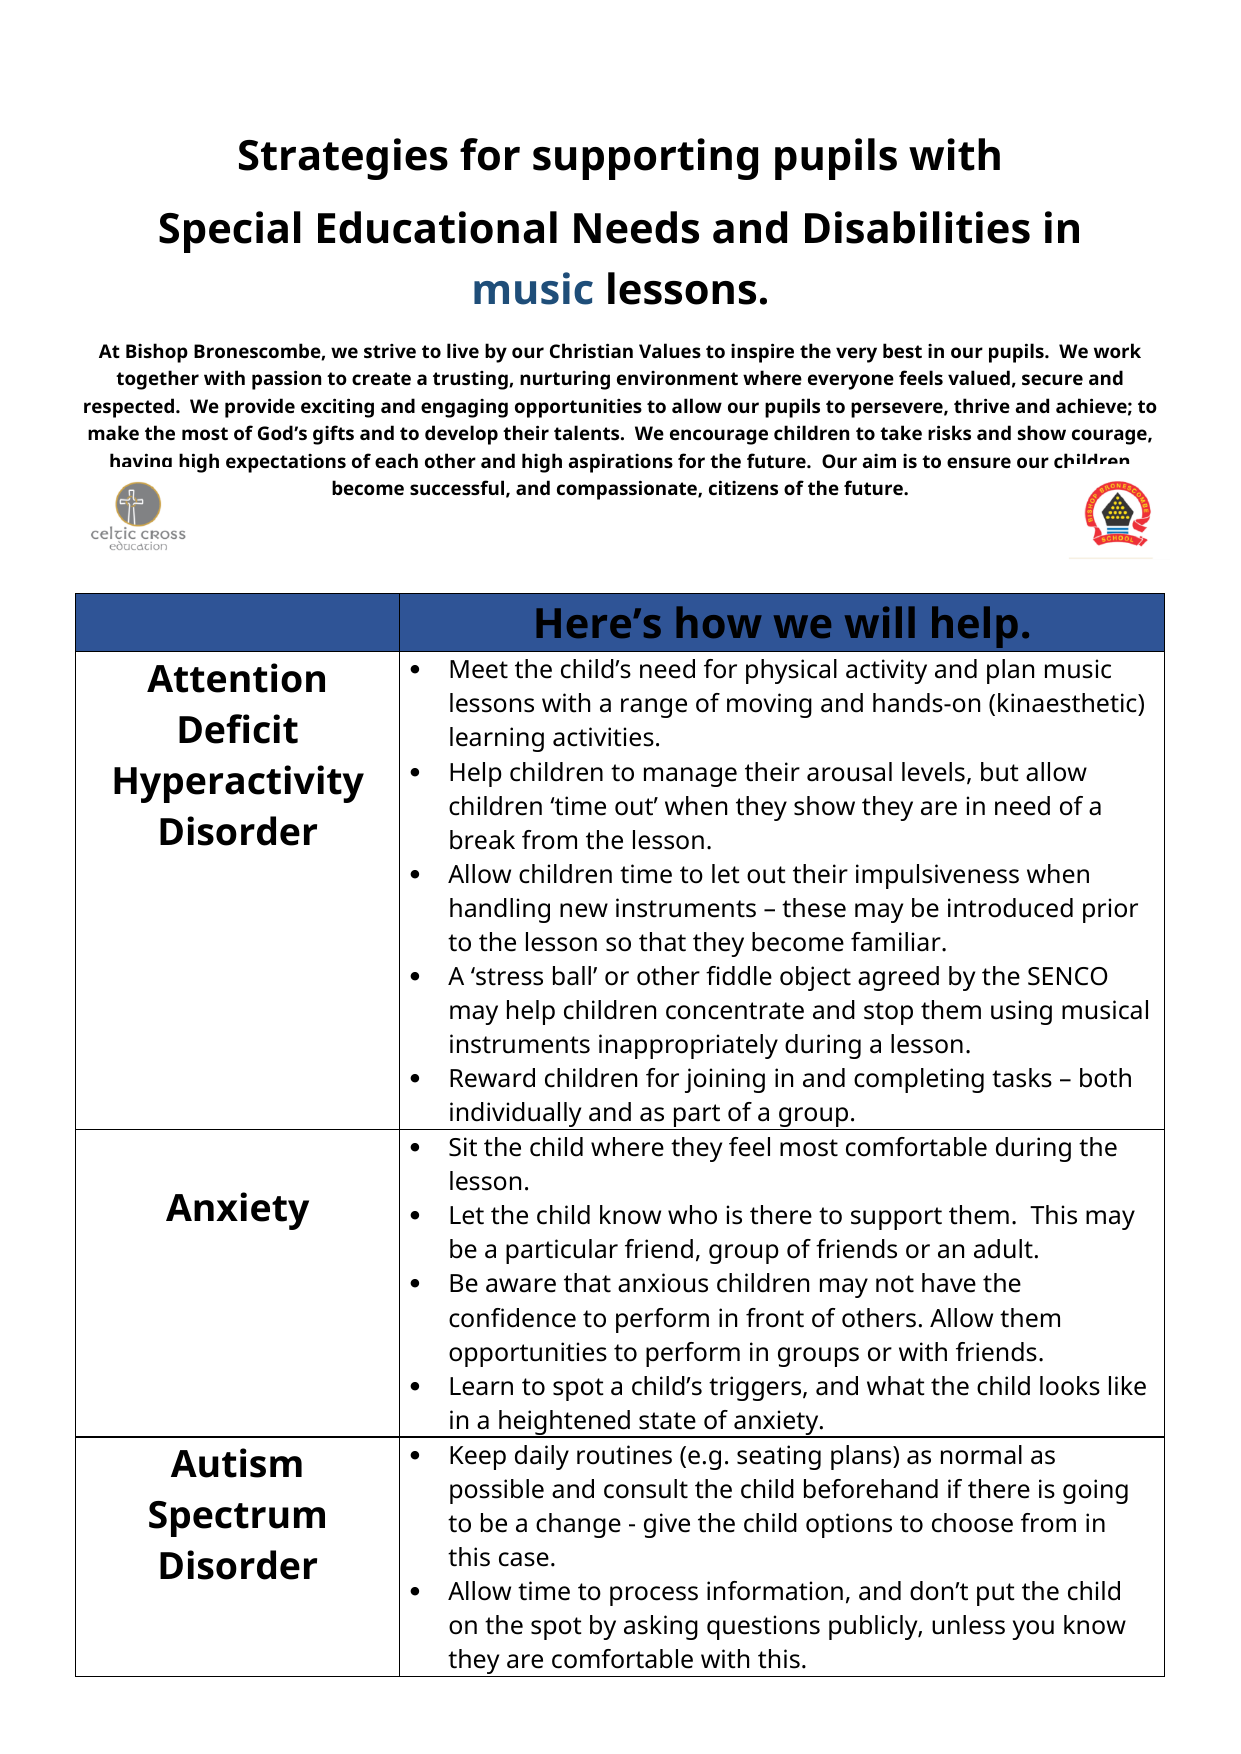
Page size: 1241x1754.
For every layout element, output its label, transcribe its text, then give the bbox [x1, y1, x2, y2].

table_cell Anxiety [76, 1130, 399, 1436]
table_cell Meet the child’s need for physical activity and plan music lessons with a range of moving and hands-on (kinaesthetic) learning activities. Help children to manage their arousal levels, but allow children ‘time out’ when they show they are in need of a break from the lesson. Allow children time to let out their impulsiveness when handling new instruments – these may be introduced prior to the lesson so that they become familiar. A ‘stress ball’ or other fiddle object agreed by the SENCO may help children concentrate and stop them using musical instruments inappropriately during a lesson. Reward children for joining in and completing tasks – both individually and as part of a group. [400, 652, 1164, 1129]
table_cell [400, 1438, 1164, 1676]
picture [1068, 464, 1171, 560]
text At Bishop Bronescombe, we strive to live by our Christian Values to inspire the very best in our pupils. We work together with passion to create a trusting, nurturing environment where everyone feels valued, secure and respected. We provide exciting and engaging opportunities to allow our pupils to persevere, thrive and achieve; to make the most of God’s gifts and to develop their talents. We encourage children to take risks and show courage, having high expectations of each other and high aspirations for the future. Our aim is to ensure our children become successful, and compassionate, citizens of the future. [75, 338, 1165, 501]
text Special Educational Needs and Disabilities in music lessons. [75, 199, 1165, 317]
picture [75, 467, 194, 557]
table_header [76, 594, 399, 651]
table_cell Attention Deficit Hyperactivity Disorder [76, 652, 399, 1129]
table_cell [76, 1438, 399, 1676]
text Strategies for supporting pupils with [75, 125, 1165, 182]
table_cell Sit the child where they feel most comfortable during the lesson. Let the child know who is there to support them. This may be a particular friend, group of friends or an adult. Be aware that anxious children may not have the confidence to perform in front of others. Allow them opportunities to perform in groups or with friends. Learn to spot a child’s triggers, and what the child looks like in a heightened state of anxiety. [400, 1130, 1164, 1436]
table_header Here’s how we will help. [400, 594, 1164, 651]
